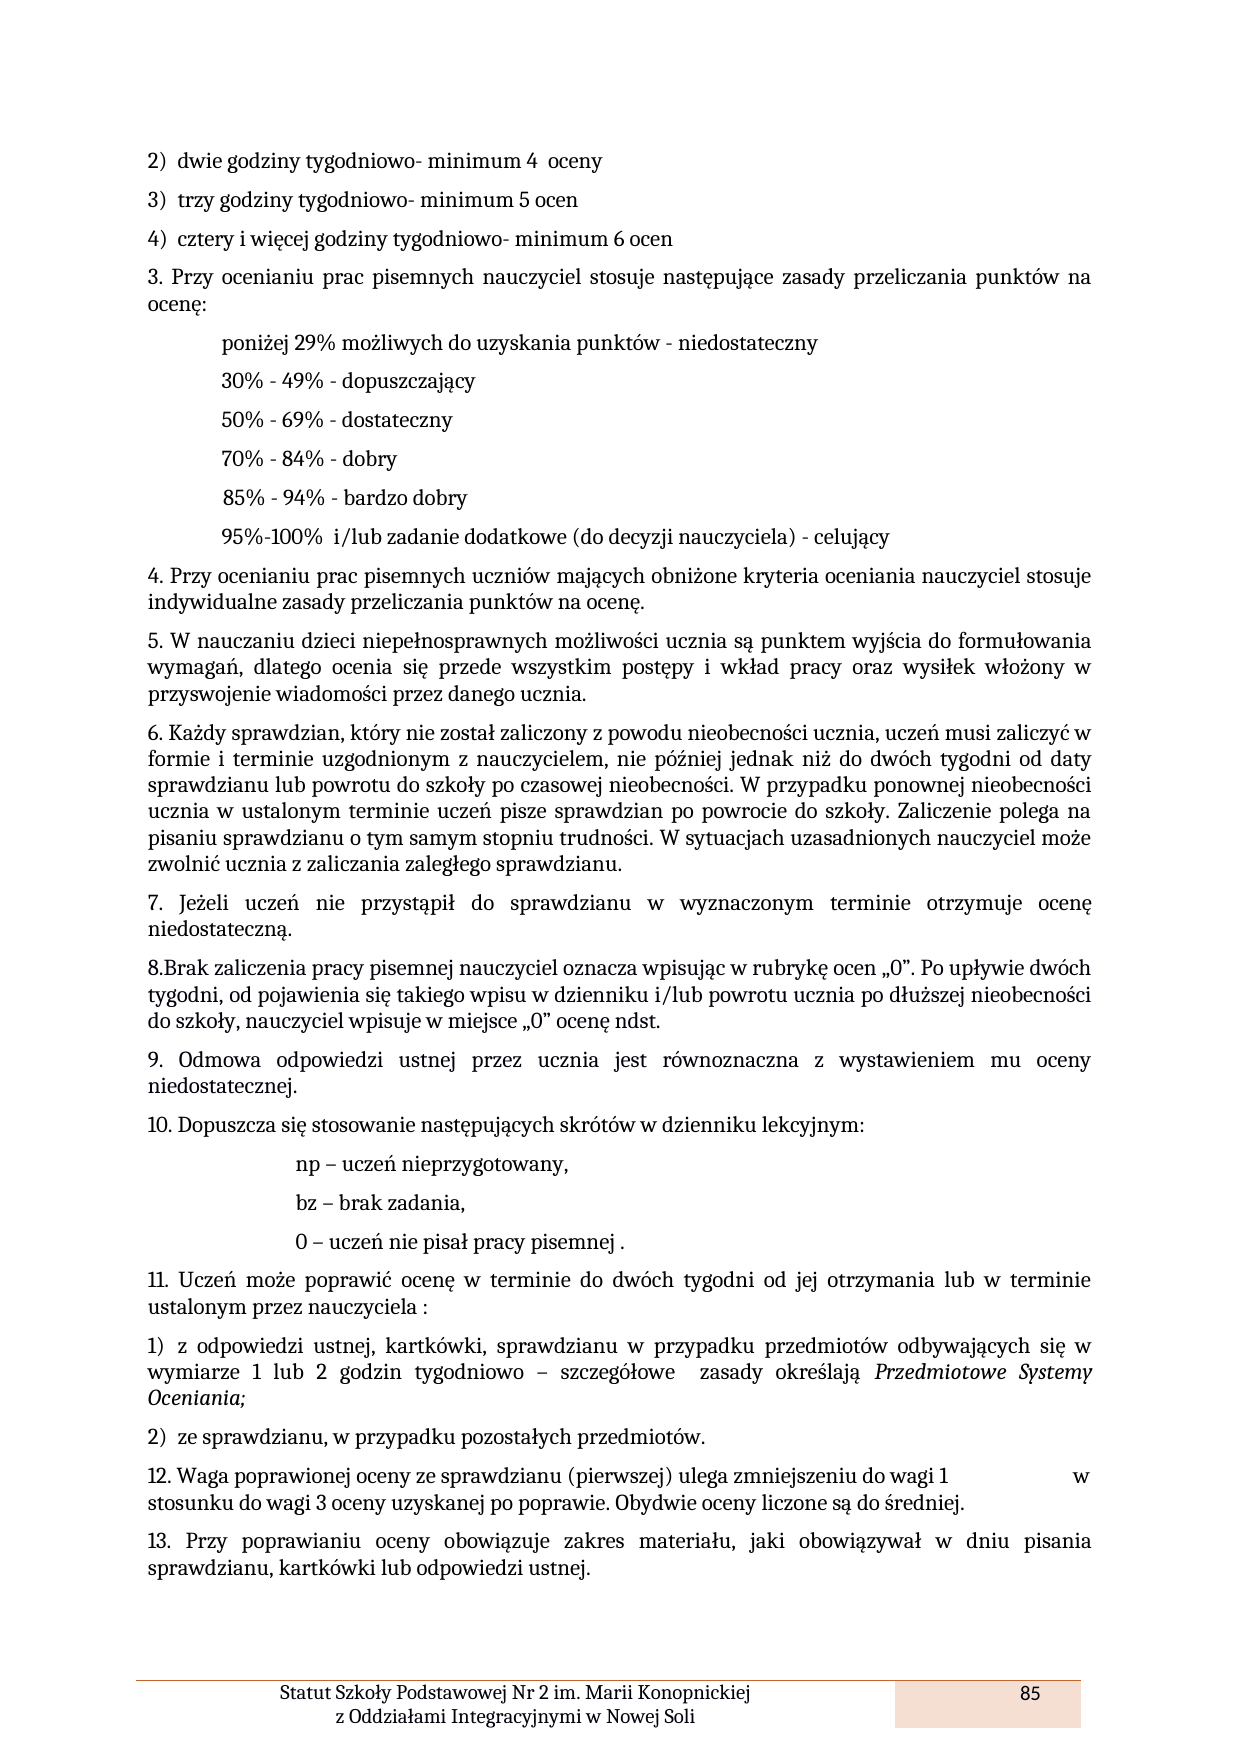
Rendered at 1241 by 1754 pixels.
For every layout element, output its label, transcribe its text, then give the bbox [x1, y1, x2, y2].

text 11. Uczeń może poprawić ocenę w terminie do dwóch tygodni od jej otrzymania lub w terminie ustalonym przez nauczyciela : [148, 1267, 1093, 1320]
text 4. Przy ocenianiu prac pisemnych uczniów mających obniżone kryteria oceniania nauczyciel stosuje indywidualne zasady przeliczania punktów na ocenę. [148, 562, 1093, 615]
text poniżej 29% możliwych do uzyskania punktów - niedostateczny [148, 329, 1093, 356]
text np – uczeń nieprzygotowany, [148, 1151, 1093, 1177]
text 0 – uczeń nie pisał pracy pisemnej . [148, 1228, 1093, 1255]
list trzy godziny tygodniowo- minimum 5 ocen [148, 186, 1093, 213]
text 85% - 94% - bardzo dobry [148, 485, 1093, 511]
list cztery i więcej godziny tygodniowo- minimum 6 ocen [148, 225, 1093, 252]
text 50% - 69% - dostateczny [148, 407, 1093, 433]
text bz – brak zadania, [148, 1189, 1093, 1216]
text 7. Jeżeli uczeń nie przystąpił do sprawdzianu w wyznaczonym terminie otrzymuje ocenę niedostateczną. [148, 890, 1093, 943]
list z odpowiedzi ustnej, kartkówki, sprawdzianu w przypadku przedmiotów odbywających się w wymiarze 1 lub 2 godzin tygodniowo – szczegółowe zasady określają Przedmiotowe Systemy Oceniania; [148, 1332, 1093, 1412]
text 9. Odmowa odpowiedzi ustnej przez ucznia jest równoznaczna z wystawieniem mu oceny niedostatecznej. [148, 1047, 1093, 1099]
text 8.Brak zaliczenia pracy pisemnej nauczyciel oznacza wpisując w rubrykę ocen „0”. Po upływie dwóch tygodni, od pojawienia się takiego wpisu w dzienniku i/lub powrotu ucznia po dłuższej nieobecności do szkoły, nauczyciel wpisuje w miejsce „0” ocenę ndst. [148, 955, 1093, 1034]
list ze sprawdzianu, w przypadku pozostałych przedmiotów. [148, 1424, 1093, 1450]
text 70% - 84% - dobry [148, 446, 1093, 472]
text 10. Dopuszcza się stosowanie następujących skrótów w dzienniku lekcyjnym: [148, 1112, 1093, 1138]
text 6. Każdy sprawdzian, który nie został zaliczony z powodu nieobecności ucznia, uczeń musi zaliczyć w formie i terminie uzgodnionym z nauczycielem, nie później jednak niż do dwóch tygodni od daty sprawdzianu lub powrotu do szkoły po czasowej nieobecności. W przypadku ponownej nieobecności ucznia w ustalonym terminie uczeń pisze sprawdzian po powrocie do szkoły. Zaliczenie polega na pisaniu sprawdzianu o tym samym stopniu trudności. W sytuacjach uzasadnionych nauczyciel może zwolnić ucznia z zaliczania zaległego sprawdzianu. [148, 719, 1093, 877]
text 95%-100% i/lub zadanie dodatkowe (do decyzji nauczyciela) - celujący [148, 524, 1093, 550]
list dwie godziny tygodniowo- minimum 4 oceny [148, 148, 1093, 174]
text 30% - 49% - dopuszczający [148, 368, 1093, 394]
text 5. W nauczaniu dzieci niepełnosprawnych możliwości ucznia są punktem wyjścia do formułowania wymagań, dlatego ocenia się przede wszystkim postępy i wkład pracy oraz wysiłek włożony w przyswojenie wiadomości przez danego ucznia. [148, 628, 1093, 707]
text 13. Przy poprawianiu oceny obowiązuje zakres materiału, jaki obowiązywał w dniu pisania sprawdzianu, kartkówki lub odpowiedzi ustnej. [148, 1528, 1093, 1581]
text 12. Waga poprawionej oceny ze sprawdzianu (pierwszej) ulega zmniejszeniu do wagi 1 w stosunku do wagi 3 oceny uzyskanej po poprawie. Obydwie oceny liczone są do średniej. [148, 1463, 1093, 1516]
text 3. Przy ocenianiu prac pisemnych nauczyciel stosuje następujące zasady przeliczania punktów na ocenę: [148, 264, 1093, 317]
